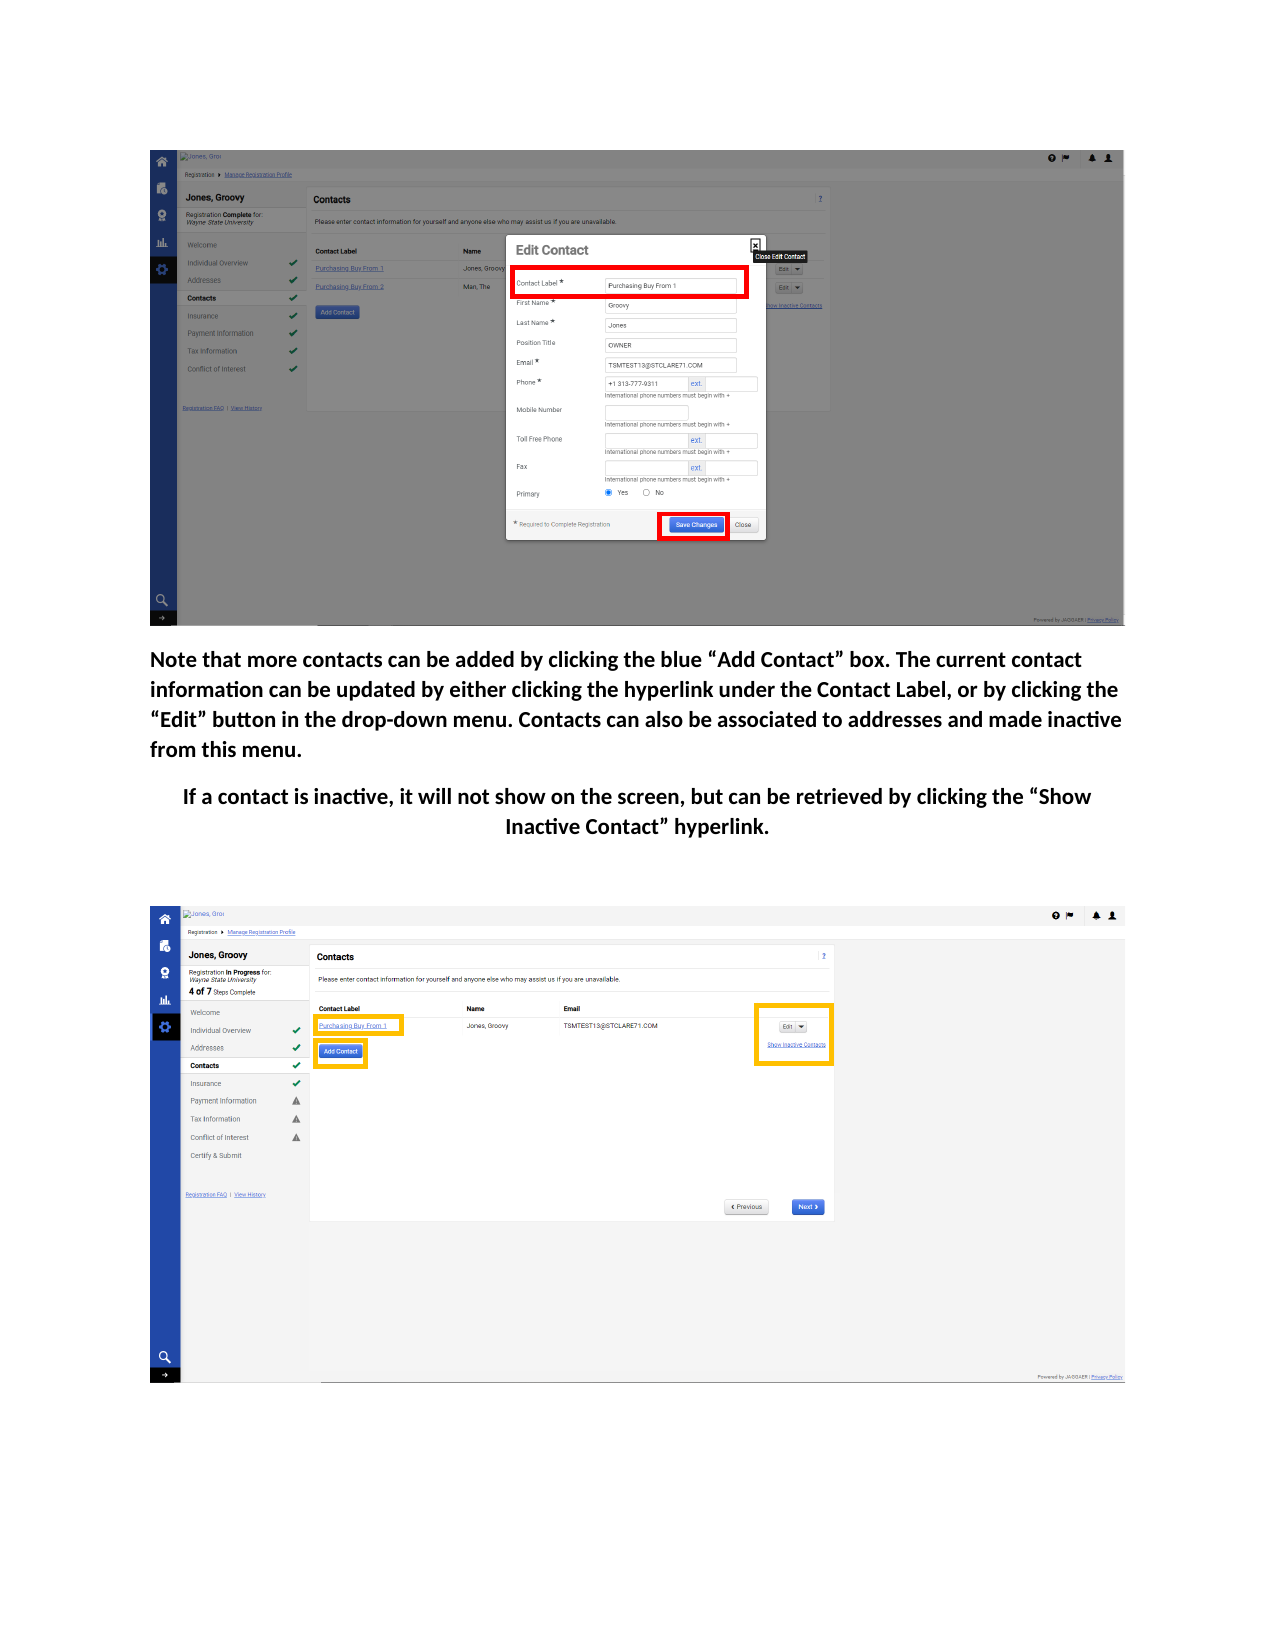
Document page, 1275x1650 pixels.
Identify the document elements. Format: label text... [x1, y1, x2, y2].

picture [150, 906, 1125, 1383]
text If a contact is inactive, it will not show on the screen, but can be retrieved by clicking the “Show Inactive Contact” hyperlink. [150, 782, 1125, 840]
text Note that more contacts can be added by clicking the blue “Add Contact” box. The current contact information can be updated by either clicking the hyperlink under the Contact Label, or by clicking the “Edit” button in the drop-down menu. Contacts can also be associated to addresses and made inactive from this menu. [150, 645, 1125, 763]
picture [150, 150, 1125, 626]
